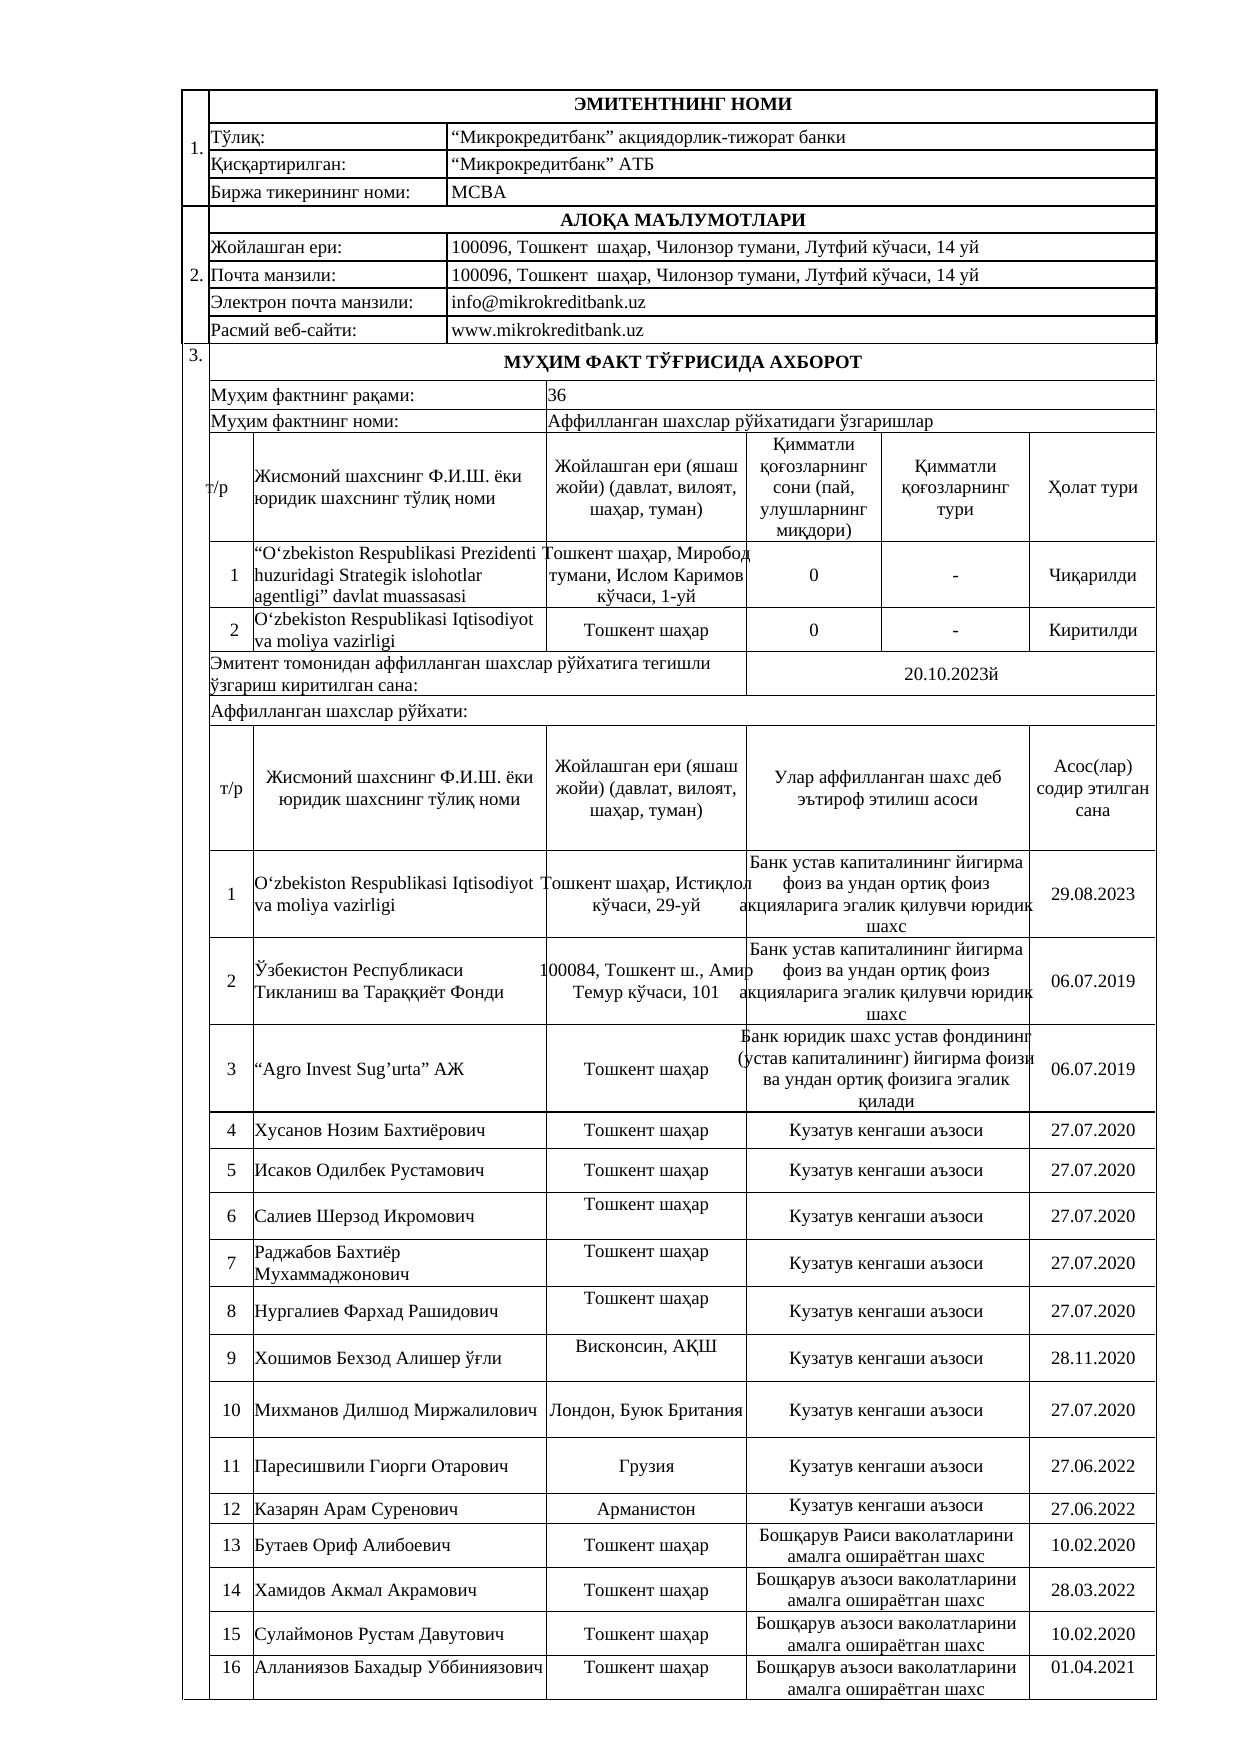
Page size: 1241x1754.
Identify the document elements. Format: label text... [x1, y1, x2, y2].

table_cell Кузатув кенгаши аъзоси [747, 1113, 1029, 1147]
table_cell Кузатув кенгаши аъзоси [747, 1193, 1029, 1239]
table_cell 27.07.2020 [1030, 1148, 1156, 1192]
table_cell Тошкент шаҳар, Миробод тумани, Ислом Каримов кўчаси, 1-уй [547, 542, 746, 607]
table_header 1. [183, 91, 208, 204]
table_cell 27.07.2020 [1030, 1381, 1156, 1437]
table_cell 2 [210, 938, 253, 1024]
table_cell 8 [210, 1287, 253, 1333]
table_cell 10 [210, 1382, 253, 1437]
table_cell Жисмоний шахснинг Ф.И.Ш. ёки юридик шахснинг тўлиқ номи [254, 433, 546, 541]
table_cell 100096, Тошкент шаҳар, Чилонзор тумани, Лутфий кўчаси, 14 уй [448, 262, 1155, 287]
table_cell - [882, 542, 1029, 607]
table_cell Почта манзили: [210, 262, 446, 287]
table_cell 9 [210, 1335, 253, 1381]
table_cell АЛОҚА МАЪЛУМОТЛАРИ [210, 207, 1155, 232]
table_cell 5 [210, 1149, 253, 1192]
table_cell 20.10.2023й [747, 651, 1156, 695]
table_cell Жойлашган ери (яшаш жойи) (давлат, вилоят, шаҳар, туман) [547, 726, 746, 849]
table_cell Расмий веб-сайти: [210, 317, 446, 342]
table_cell 10.02.2020 [1030, 1611, 1156, 1655]
table_cell Кузатув кенгаши аъзоси [747, 1240, 1029, 1286]
table_cell Салиев Шерзод Икромович [254, 1193, 546, 1239]
table_cell O‘zbekiston Respublikasi Iqtisodiyot va moliya vazirligi [254, 608, 546, 651]
table_cell Кузатув кенгаши аъзоси [747, 1287, 1029, 1333]
table_cell 0 [747, 608, 881, 651]
table_cell Хошимов Бехзод Алишер ўғли [254, 1335, 546, 1381]
table_cell Тошкент шаҳар [547, 1193, 746, 1239]
table_cell МСВА [448, 179, 1155, 204]
table_cell Биржа тикерининг номи: [210, 179, 446, 204]
table_cell Асос(лар) содир этилган сана [1030, 725, 1156, 849]
table_cell 29.08.2023 [1030, 850, 1156, 937]
table_cell Аффилланган шахслар рўйхати: [210, 695, 1156, 725]
table_cell 7 [210, 1240, 253, 1286]
table_cell O‘zbekiston Respublikasi Iqtisodiyot va moliya vazirligi [254, 851, 546, 937]
table_cell Алланиязов Бахадыр Уббиниязович [254, 1656, 546, 1699]
table_cell 12 [210, 1494, 253, 1523]
table_cell Улар аффилланган шахс деб эътироф этилиш асоси [747, 726, 1029, 849]
table_cell Банк устав капиталининг йигирма фоиз ва ундан ортиқ фоиз акцияларига эгалик қилувчи юридик шахс [747, 851, 1029, 937]
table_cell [747, 1568, 1029, 1611]
table_cell Банк юридик шахс устав фондининг (устав капиталининг) йигирма фоизи ва ундан ортиқ фоизига эгалик қилади [747, 1025, 1029, 1111]
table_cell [747, 1656, 1029, 1699]
table_cell 3. [183, 344, 209, 1699]
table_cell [747, 1612, 1029, 1655]
table_cell 16 [210, 1656, 253, 1699]
table_cell Кузатув кенгаши аъзоси [747, 1494, 1029, 1523]
table_cell Тошкент шаҳар, Истиқлол кўчаси, 29-уй [547, 851, 746, 937]
table_cell 14 [210, 1568, 253, 1611]
table_cell 6 [210, 1193, 253, 1239]
table_cell 27.06.2022 [1030, 1437, 1156, 1493]
table_cell Хамидов Акмал Акрамович [254, 1568, 546, 1611]
table_cell “Agro Invest Sug’urta” АЖ [254, 1025, 546, 1111]
table_cell 100096, Тошкент шаҳар, Чилонзор тумани, Лутфий кўчаси, 14 уй [448, 234, 1155, 260]
table_cell Қимматли қоғозларнинг тури [882, 433, 1029, 541]
table_cell Арманистон [547, 1494, 746, 1523]
table_cell 27.07.2020 [1030, 1111, 1156, 1147]
table_cell Тошкент шаҳар [547, 1113, 746, 1147]
table_cell Раджабов Бахтиёр Мухаммаджонович [254, 1240, 546, 1286]
table_cell Кузатув кенгаши аъзоси [747, 1382, 1029, 1437]
table_cell Аффилланган шахслар рўйхатидаги ўзгаришлар [547, 409, 1156, 432]
table_cell Хусанов Нозим Бахтиёрович [254, 1113, 546, 1147]
table_cell 36 [547, 380, 1156, 409]
table_cell Жойлашган ери (яшаш жойи) (давлат, вилоят, шаҳар, туман) [547, 433, 746, 541]
table_cell Бутаев Ориф Алибоевич [254, 1524, 546, 1567]
table_cell 13 [210, 1524, 253, 1567]
table_cell Кузатув кенгаши аъзоси [747, 1438, 1029, 1493]
table_cell 01.04.2021 [1030, 1655, 1156, 1699]
table_cell info@mikrokreditbank.uz [448, 289, 1155, 315]
table_cell 1 [210, 851, 253, 937]
table_cell Кузатув кенгаши аъзоси [747, 1149, 1029, 1192]
table_cell Лондон, Буюк Британия [547, 1382, 746, 1437]
table_cell Паресишвили Гиорги Отарович [254, 1438, 546, 1493]
table_cell Жисмоний шахснинг Ф.И.Ш. ёки юридик шахснинг тўлиқ номи [254, 726, 546, 849]
table_cell “O‘zbekiston Respublikasi Prezidenti huzuridagi Strategik islohotlar agentligi” davlat muassasasi [254, 542, 546, 607]
table_cell 10.02.2020 [1030, 1523, 1156, 1567]
table_cell Муҳим фактнинг номи: [210, 410, 546, 432]
table_cell 28.11.2020 [1030, 1334, 1156, 1381]
table_cell 15 [210, 1612, 253, 1655]
table_cell Чиқарилди [1030, 541, 1156, 607]
table_cell Электрон почта манзили: [210, 289, 446, 315]
table_cell Висконсин, АҚШ [547, 1335, 746, 1381]
table_cell Тошкент шаҳар [547, 1025, 746, 1111]
table_cell 0 [747, 542, 881, 607]
table_cell Тошкент шаҳар [547, 1240, 746, 1286]
table_cell Муҳим фактнинг рақами: [210, 381, 546, 409]
table_cell Михманов Дилшод Миржалилович [254, 1382, 546, 1437]
table_cell Тошкент шаҳар [547, 1656, 746, 1699]
table_cell Тошкент шаҳар [547, 608, 746, 651]
table_cell Бошқарув Раиси ваколатларини амалга ошираётган шахс [747, 1524, 1029, 1567]
table_cell Қисқартирилган: [210, 151, 446, 177]
table_cell 06.07.2019 [1030, 1024, 1156, 1111]
table_cell Тошкент шаҳар [547, 1149, 746, 1192]
table_cell Ҳолат тури [1030, 432, 1156, 541]
table_cell 27.07.2020 [1030, 1192, 1156, 1239]
table_header ЭМИТЕНТНИНГ НОМИ [210, 91, 1155, 122]
table_cell 2. [183, 207, 208, 342]
table_cell 06.07.2019 [1030, 937, 1156, 1024]
table_cell Ўзбекистон Республикаси Тикланиш ва Тараққиёт Фонди [254, 938, 546, 1024]
table_cell Исаков Одилбек Рустамович [254, 1149, 546, 1192]
table_cell “Микрокредитбанк” АТБ [448, 151, 1155, 177]
table_cell Казарян Арам Суренович [254, 1494, 546, 1523]
table_cell Эмитент томонидан аффилланган шахслар рўйхатига тегишли ўзгариш киритилган сана: [210, 652, 746, 695]
table_cell Нургалиев Фархад Рашидович [254, 1287, 546, 1333]
table_cell 4 [210, 1113, 253, 1147]
table_cell МУҲИМ ФАКТ ТЎҒРИСИДА АХБОРОТ [210, 344, 1156, 380]
table_cell 11 [210, 1438, 253, 1493]
table_cell 3 [210, 1025, 253, 1111]
table_cell 27.07.2020 [1030, 1286, 1156, 1333]
table_cell Тошкент шаҳар [547, 1612, 746, 1655]
table_cell Тўлиқ: [210, 124, 446, 149]
table_cell т/р [210, 726, 253, 849]
table_cell Банк устав капиталининг йигирма фоиз ва ундан ортиқ фоиз акцияларига эгалик қилувчи юридик шахс [747, 938, 1029, 1024]
table_cell “Микрокредитбанк” акциядорлик-тижорат банки [448, 124, 1155, 149]
table_cell Тошкент шаҳар [547, 1524, 746, 1567]
table_cell Сулаймонов Рустам Давутович [254, 1612, 546, 1655]
table_cell 27.06.2022 [1030, 1493, 1156, 1523]
table_cell Қимматли қоғозларнинг сони (пай, улушларнинг миқдори) [747, 433, 881, 541]
table_cell Грузия [547, 1438, 746, 1493]
table_cell т/р [210, 433, 253, 541]
table_cell 2 [210, 608, 253, 651]
table_cell Тошкент шаҳар [547, 1568, 746, 1611]
table_cell 27.07.2020 [1030, 1239, 1156, 1286]
table_cell 1 [210, 542, 253, 607]
table_cell 100084, Тошкент ш., Амир Темур кўчаси, 101 [547, 938, 746, 1024]
table_cell - [882, 608, 1029, 651]
table_cell Киритилди [1030, 607, 1156, 651]
table_cell 28.03.2022 [1030, 1567, 1156, 1611]
table_cell Тошкент шаҳар [547, 1287, 746, 1333]
table_cell www.mikrokreditbank.uz [448, 317, 1155, 342]
table_cell Жойлашган ери: [210, 234, 446, 260]
table_cell Кузатув кенгаши аъзоси [747, 1335, 1029, 1381]
